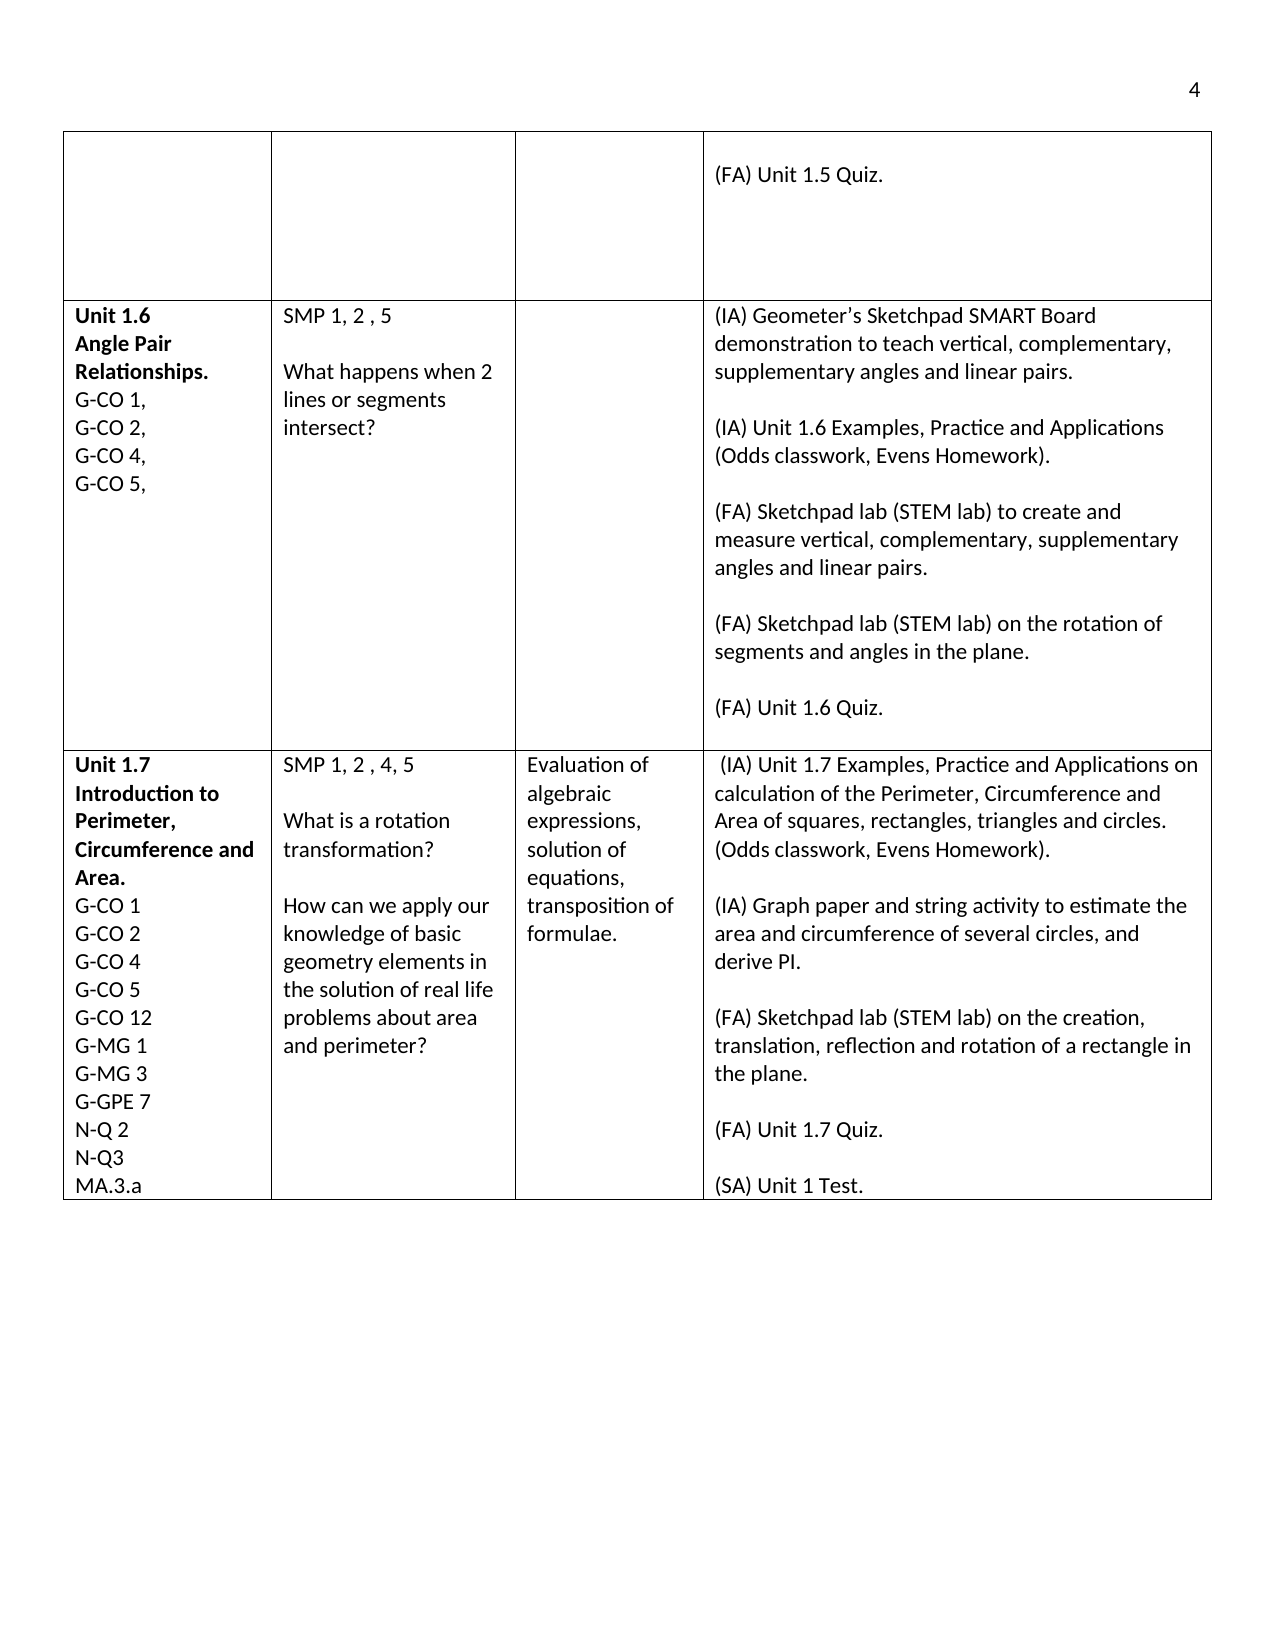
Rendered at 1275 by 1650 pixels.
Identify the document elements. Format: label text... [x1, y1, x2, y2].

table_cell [64, 132, 271, 300]
table_cell (IA) Geometer’s Sketchpad SMART Board demonstration to teach vertical, complementary, supplementary angles and linear pairs. (IA) Unit 1.6 Examples, Practice and Applications (Odds classwork, Evens Homework). (FA) Sketchpad lab (STEM lab) to create and measure vertical, complementary, supplementary angles and linear pairs. (FA) Sketchpad lab (STEM lab) on the rotation of segments and angles in the plane. (FA) Unit 1.6 Quiz. [704, 301, 1211, 749]
table_cell SMP 1, 2 , 4, 5 What is a rotation transformation? How can we apply our knowledge of basic geometry elements in the solution of real life problems about area and perimeter? [272, 751, 515, 1199]
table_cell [516, 132, 703, 300]
table_cell Unit 1.7 Introduction to Perimeter, Circumference and Area. G-CO 1 G-CO 2 G-CO 4 G-CO 5 G-CO 12 G-MG 1 G-MG 3 G-GPE 7 N-Q 2 N-Q3 MA.3.a [64, 751, 271, 1199]
table_cell [516, 301, 703, 749]
table_cell (IA) Unit 1.7 Examples, Practice and Applications on calculation of the Perimeter, Circumference and Area of squares, rectangles, triangles and circles. (Odds classwork, Evens Homework). (IA) Graph paper and string activity to estimate the area and circumference of several circles, and derive PI. (FA) Sketchpad lab (STEM lab) on the creation, translation, reflection and rotation of a rectangle in the plane. (FA) Unit 1.7 Quiz. (SA) Unit 1 Test. [704, 751, 1211, 1199]
table_cell Evaluation of algebraic expressions, solution of equations, transposition of formulae. [516, 751, 703, 1199]
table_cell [272, 132, 515, 300]
table_cell Unit 1.6 Angle Pair Relationships. G-CO 1, G-CO 2, G-CO 4, G-CO 5, [64, 301, 271, 749]
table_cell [704, 132, 1211, 300]
table_cell SMP 1, 2 , 5 What happens when 2 lines or segments intersect? [272, 301, 515, 749]
